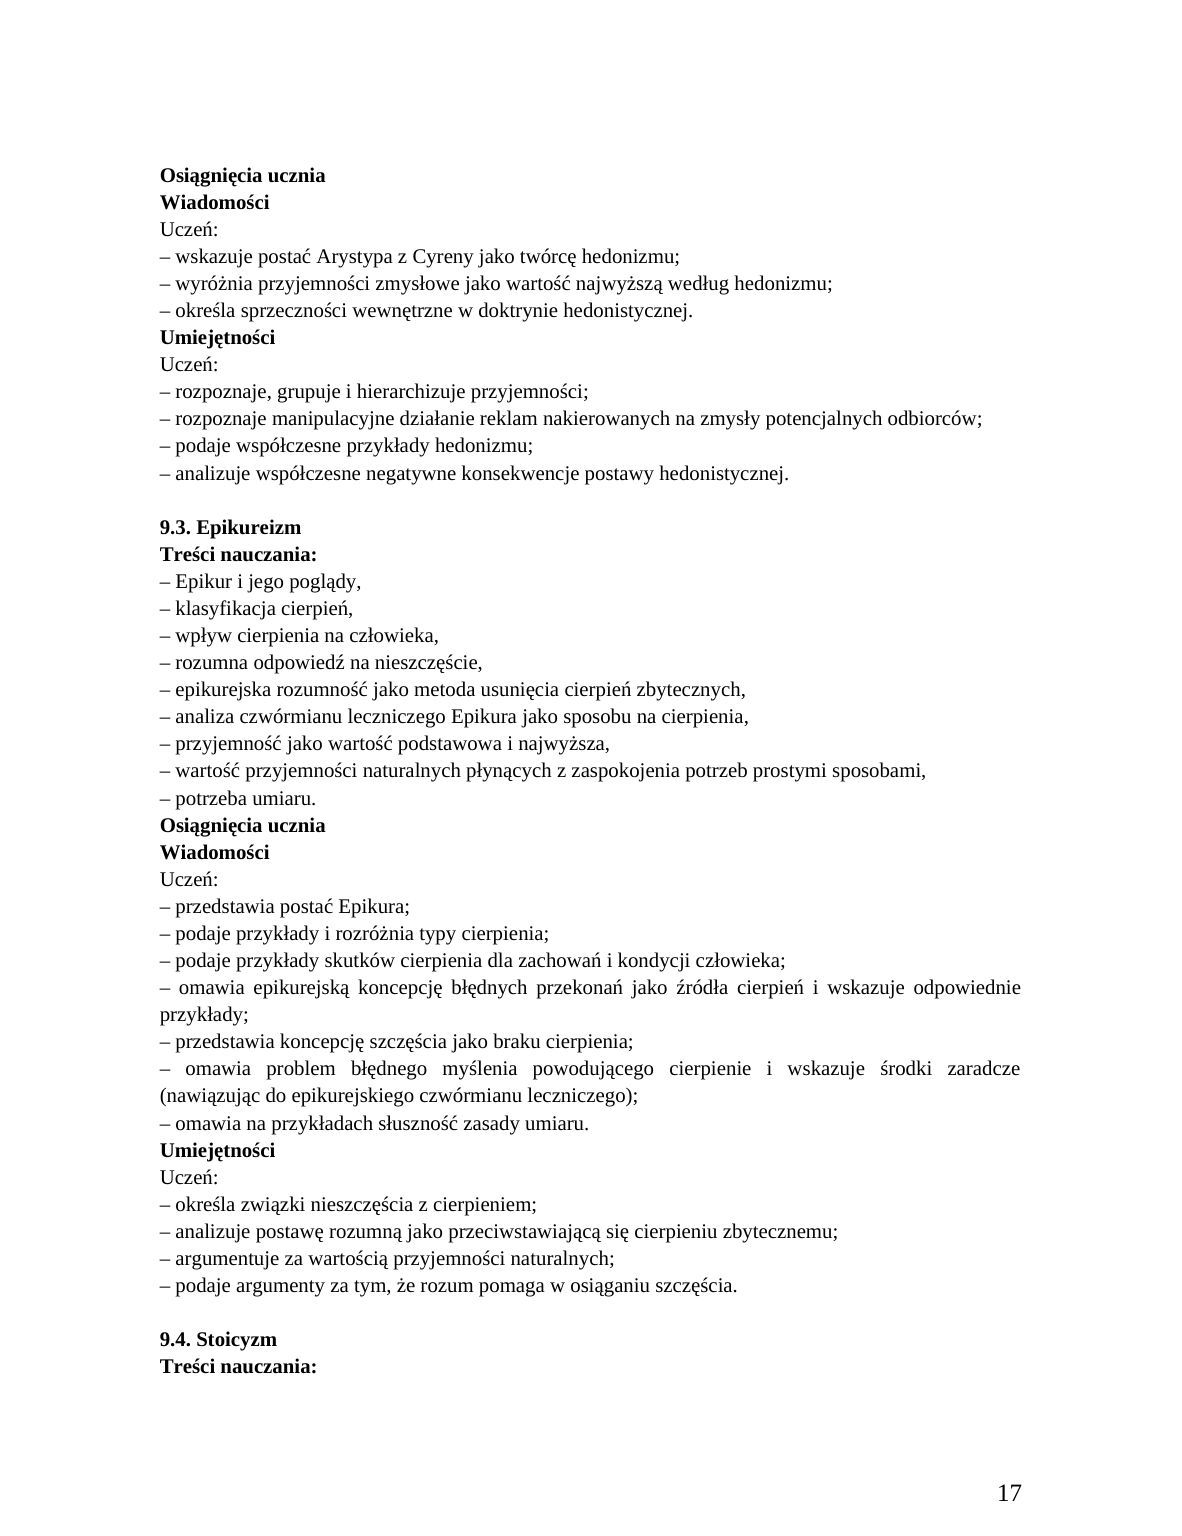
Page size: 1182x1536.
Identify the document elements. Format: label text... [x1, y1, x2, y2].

text – potrzeba umiaru. [159, 782, 1022, 809]
text – określa sprzeczności wewnętrzne w doktrynie hedonistycznej. [159, 295, 1022, 322]
text – przyjemność jako wartość podstawowa i najwyższa, [159, 728, 1022, 755]
text – podaje przykłady skutków cierpienia dla zachowań i kondycji człowieka; [159, 945, 1022, 972]
text – przedstawia postać Epikura; [159, 891, 1022, 918]
text Treści nauczania: [159, 539, 1022, 566]
text 9.3. Epikureizm [159, 512, 1022, 539]
text – omawia problem błędnego myślenia powodującego cierpienie i wskazuje środki zaradcze (nawiązując do epikurejskiego czwórmianu leczniczego); [159, 1053, 1022, 1107]
text – Epikur i jego poglądy, [159, 566, 1022, 593]
text – określa związki nieszczęścia z cierpieniem; [159, 1189, 1022, 1216]
text – klasyfikacja cierpień, [159, 593, 1022, 620]
text Uczeń: [159, 349, 1022, 376]
text – analizuje postawę rozumną jako przeciwstawiającą się cierpieniu zbytecznemu; [159, 1216, 1022, 1243]
text Uczeń: [159, 214, 1022, 241]
text – wyróżnia przyjemności zmysłowe jako wartość najwyższą według hedonizmu; [159, 268, 1022, 295]
text – podaje przykłady i rozróżnia typy cierpienia; [159, 918, 1022, 945]
text Umiejętności [159, 322, 1022, 349]
text – przedstawia koncepcję szczęścia jako braku cierpienia; [159, 1026, 1022, 1053]
text – wpływ cierpienia na człowieka, [159, 620, 1022, 647]
text – wskazuje postać Arystypa z Cyreny jako twórcę hedonizmu; [159, 241, 1022, 268]
text Uczeń: [159, 864, 1022, 891]
text Osiągnięcia ucznia [159, 159, 1022, 187]
text Wiadomości [159, 187, 1022, 214]
text Wiadomości [159, 837, 1022, 864]
text – rozumna odpowiedź na nieszczęście, [159, 647, 1022, 674]
text – analiza czwórmianu leczniczego Epikura jako sposobu na cierpienia, [159, 701, 1022, 728]
text Treści nauczania: [159, 1351, 1022, 1378]
text – epikurejska rozumność jako metoda usunięcia cierpień zbytecznych, [159, 674, 1022, 701]
text – podaje argumenty za tym, że rozum pomaga w osiąganiu szczęścia. [159, 1270, 1022, 1297]
text – rozpoznaje, grupuje i hierarchizuje przyjemności; [159, 376, 1022, 403]
text Umiejętności [159, 1134, 1022, 1162]
text – rozpoznaje manipulacyjne działanie reklam nakierowanych na zmysły potencjalnych odbiorców; [159, 403, 1022, 430]
text – wartość przyjemności naturalnych płynących z zaspokojenia potrzeb prostymi sposobami, [159, 755, 1022, 782]
text – omawia epikurejską koncepcję błędnych przekonań jako źródła cierpień i wskazuje odpowiednie przykłady; [159, 972, 1022, 1026]
text – omawia na przykładach słuszność zasady umiaru. [159, 1107, 1022, 1134]
text – podaje współczesne przykłady hedonizmu; [159, 430, 1022, 457]
text 9.4. Stoicyzm [159, 1324, 1022, 1351]
text Osiągnięcia ucznia [159, 809, 1022, 837]
text – analizuje współczesne negatywne konsekwencje postawy hedonistycznej. [159, 457, 1022, 484]
text – argumentuje za wartością przyjemności naturalnych; [159, 1243, 1022, 1270]
text Uczeń: [159, 1162, 1022, 1189]
